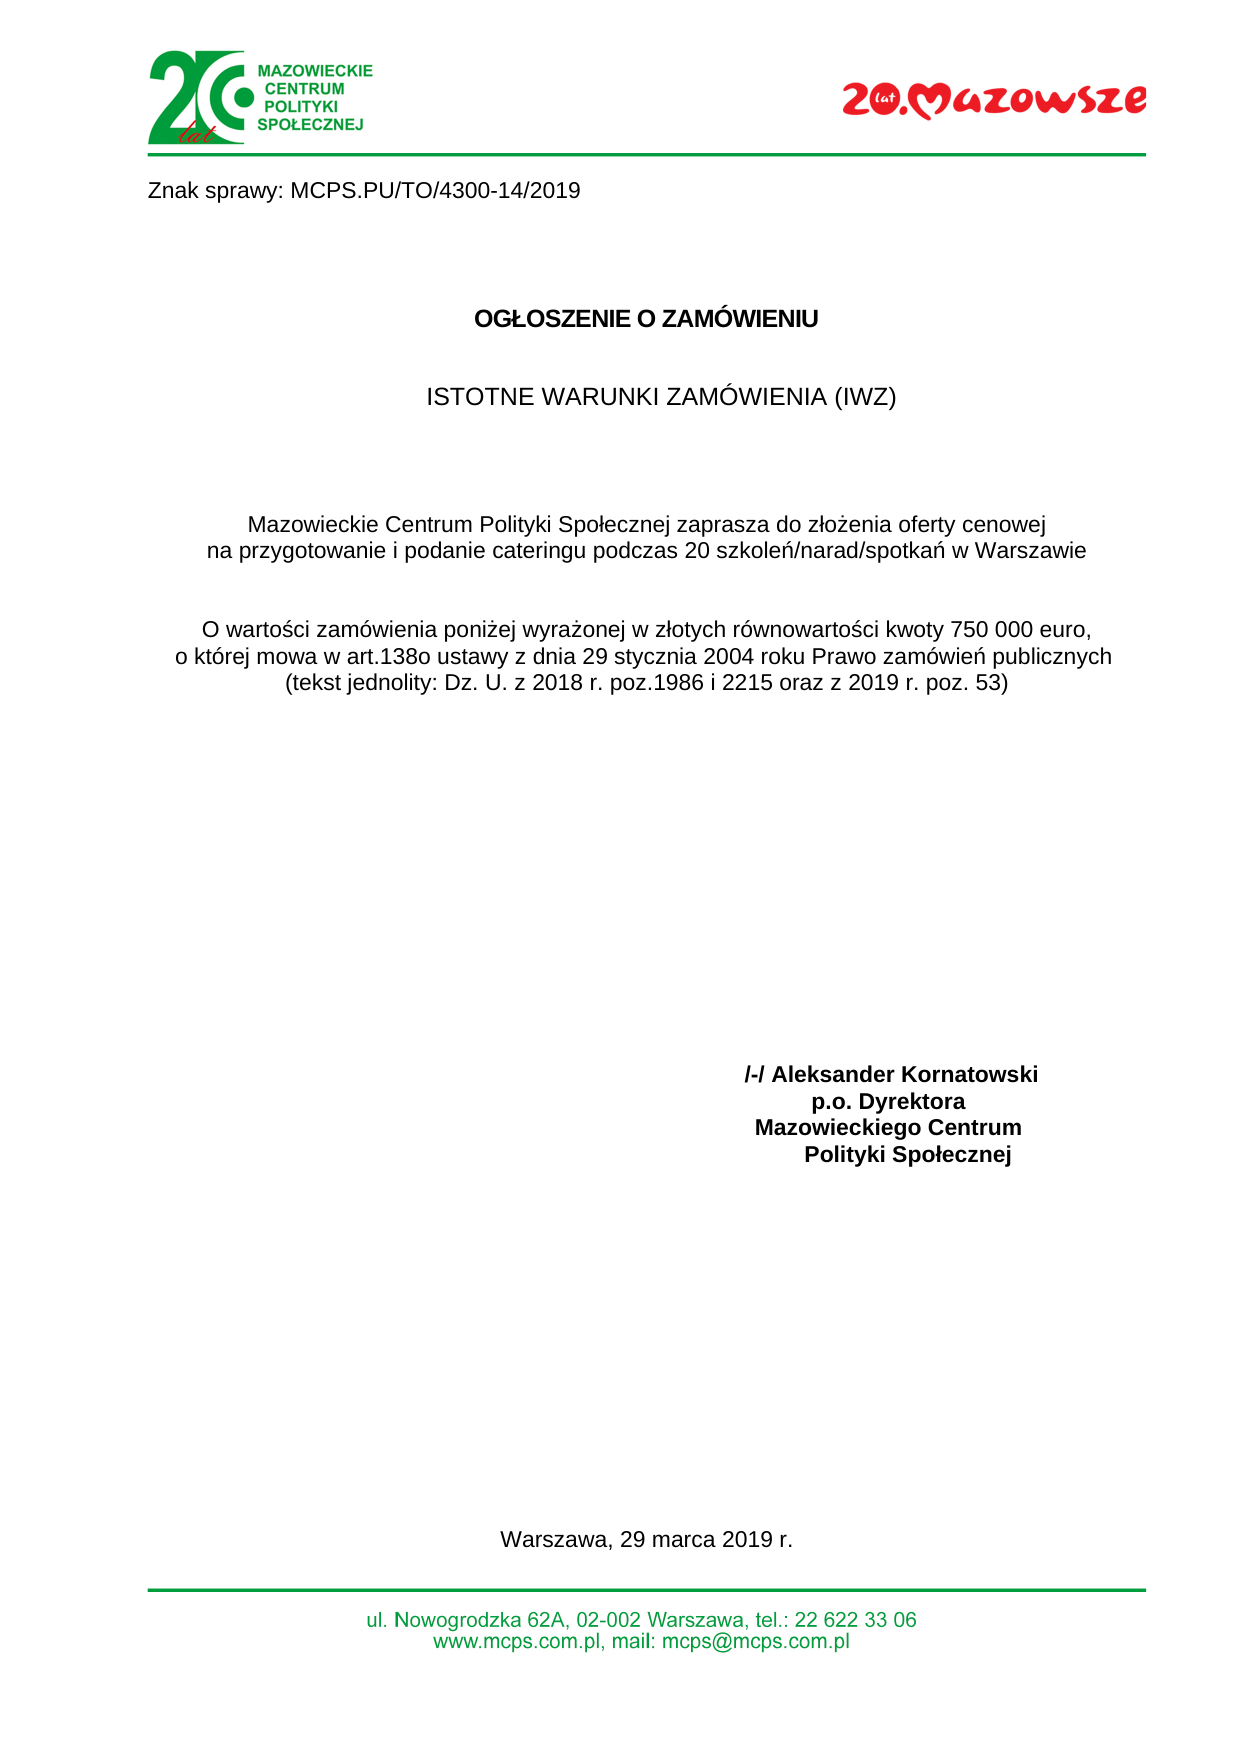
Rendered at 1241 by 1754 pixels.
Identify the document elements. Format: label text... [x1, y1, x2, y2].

picture [147, 29, 1147, 177]
subtitle ISTOTNE WARUNKI ZAMÓWIENIA (IWZ) [177, 382, 1146, 411]
text Warszawa, 29 marca 2019 r. [148, 1526, 1146, 1553]
text Znak sprawy: MCPS.PU/TO/4300-14/2019 [148, 177, 1146, 203]
text p.o. Dyrektora [148, 1088, 1146, 1114]
text Polityki Społecznej [148, 1141, 1146, 1167]
text Mazowieckie Centrum Polityki Społecznej zaprasza do złożenia oferty cenowej na przygotowanie i podanie cateringu podczas 20 szkoleń/narad/spotkań w Warszawie [148, 511, 1146, 564]
title OGŁOSZENIE O ZAMÓWIENIU [148, 303, 1146, 332]
text Mazowieckiego Centrum [148, 1114, 1146, 1141]
text O wartości zamówienia poniżej wyrażonej w złotych równowartości kwoty 750 000 euro, o której mowa w art.138o ustawy z dnia 29 stycznia 2004 roku Prawo zamówień publicznych (tekst jednolity: Dz. U. z 2018 r. poz.1986 i 2215 oraz z 2019 r. poz. 53) [148, 616, 1146, 696]
text /-/ Aleksander Kornatowski [148, 1061, 1146, 1088]
picture [147, 1573, 1147, 1671]
